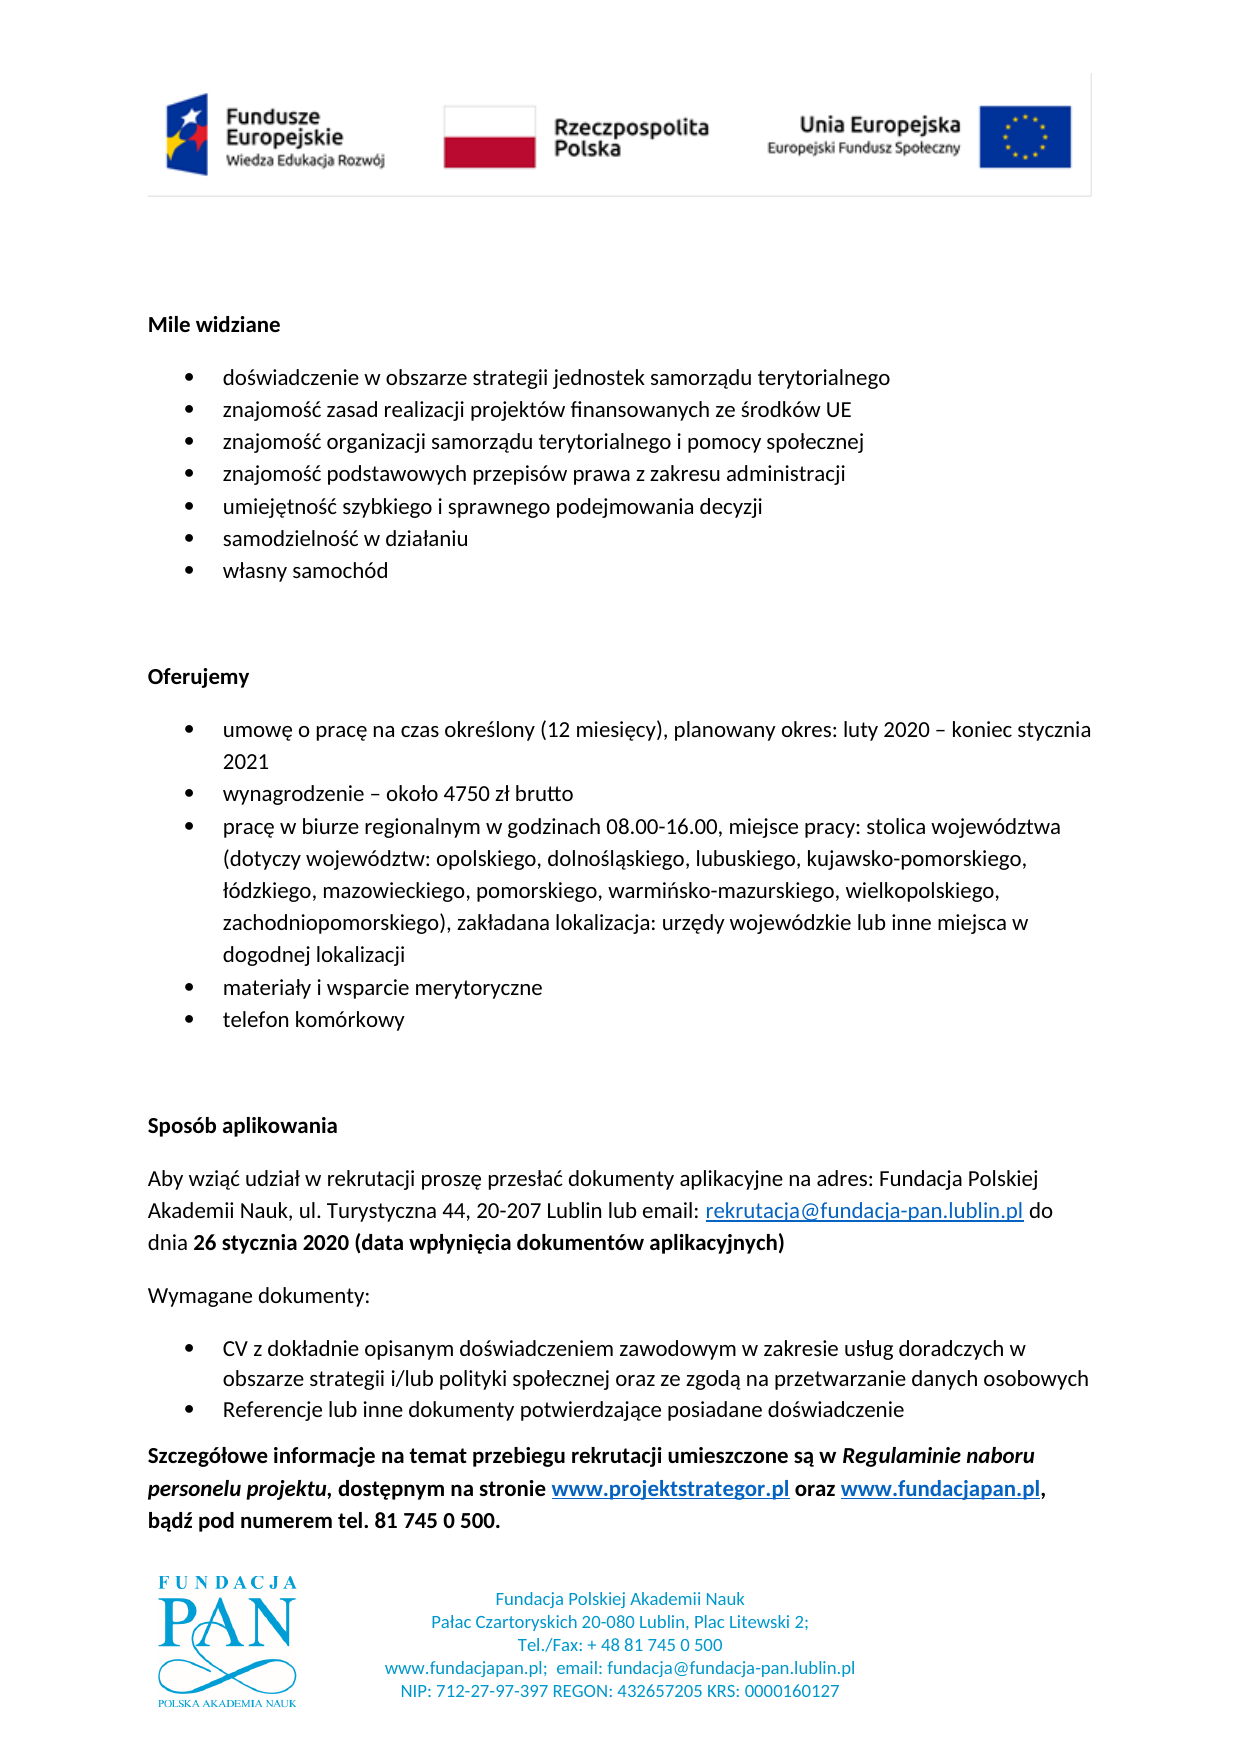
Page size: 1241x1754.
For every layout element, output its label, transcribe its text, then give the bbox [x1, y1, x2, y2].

list materiały i wsparcie merytoryczne [185, 973, 1093, 1001]
list telefon komórkowy [185, 1005, 1093, 1033]
list pracę w biurze regionalnym w godzinach 08.00-16.00, miejsce pracy: stolica województwa (dotyczy województw: opolskiego, dolnośląskiego, lubuskiego, kujawsko-pomorskiego, łódzkiego, mazowieckiego, pomorskiego, warmińsko-mazurskiego, wielkopolskiego, zachodniopomorskiego), zakładana lokalizacja: urzędy wojewódzkie lub inne miejsca w dogodnej lokalizacji [185, 812, 1093, 968]
text Oferujemy [148, 662, 1093, 690]
list wynagrodzenie – około 4750 zł brutto [185, 779, 1093, 808]
picture [214, 1611, 223, 1624]
text Mile widziane [148, 310, 1093, 338]
picture [587, 1641, 596, 1649]
list Referencje lub inne dokumenty potwierdzające posiadane doświadczenie [185, 1395, 1093, 1423]
picture [147, 73, 1093, 198]
text Szczegółowe informacje na temat przebiegu rekrutacji umieszczone są w Regulaminie naboru personelu projektu, dostępnym na stronie www.projektstrategor.pl oraz www.fundacjapan.pl, bądź pod numerem tel. 81 745 0 500. [148, 1442, 1093, 1534]
list znajomość organizacji samorządu terytorialnego i pomocy społecznej [185, 427, 1093, 455]
text Wymagane dokumenty: [148, 1281, 1093, 1309]
list CV z dokładnie opisanym doświadczeniem zawodowym w zakresie usług doradczych w obszarze strategii i/lub polityki społecznej oraz ze zgodą na przetwarzanie danych osobowych [185, 1334, 1093, 1393]
list własny samochód [185, 556, 1093, 584]
list umiejętność szybkiego i sprawnego podejmowania decyzji [185, 492, 1093, 520]
list doświadczenie w obszarze strategii jednostek samorządu terytorialnego [185, 363, 1093, 391]
picture [194, 1624, 207, 1644]
list samodzielność w działaniu [185, 524, 1093, 552]
list znajomość zasad realizacji projektów finansowanych ze środków UE [185, 395, 1093, 423]
list umowę o pracę na czas określony (12 miesięcy), planowany okres: luty 2020 – koniec stycznia 2021 [185, 715, 1093, 775]
list znajomość podstawowych przepisów prawa z zakresu administracji [185, 459, 1093, 488]
text Sposób aplikowania [148, 1111, 1093, 1139]
text Aby wziąć udział w rekrutacji proszę przesłać dokumenty aplikacyjne na adres: Fundacja Polskiej Akademii Nauk, ul. Turystyczna 44, 20-207 Lublin lub email: rekrutacja@fundacja-pan.lublin.pl do dnia 26 stycznia 2020 (data wpłynięcia dokumentów aplikacyjnych) [148, 1164, 1093, 1256]
picture [157, 1576, 297, 1708]
